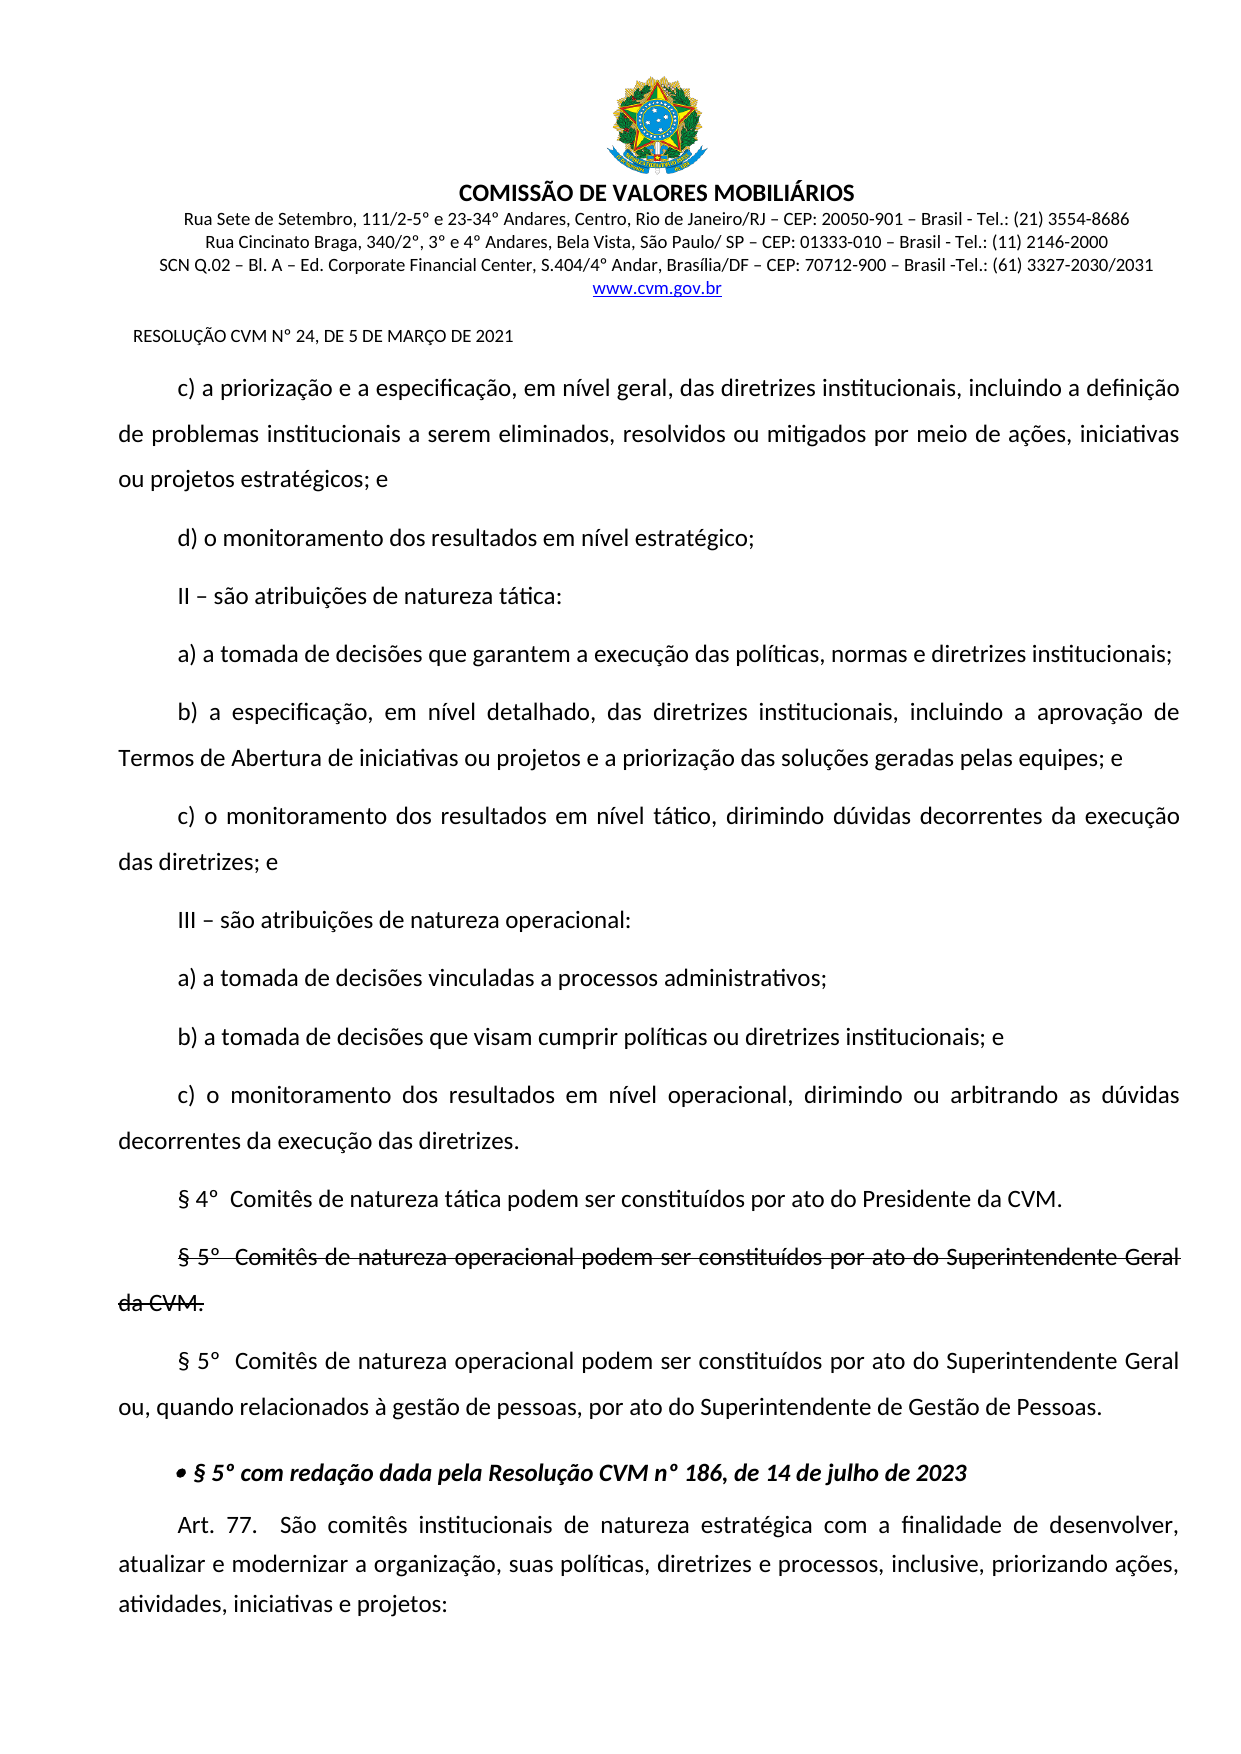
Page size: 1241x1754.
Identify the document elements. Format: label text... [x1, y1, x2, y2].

text c) o monitoramento dos resultados em nível tático, dirimindo dúvidas decorrentes da execução das diretrizes; e [118, 800, 1181, 877]
text c) o monitoramento dos resultados em nível operacional, dirimindo ou arbitrando as dúvidas decorrentes da execução das diretrizes. [118, 1079, 1181, 1155]
text b) a tomada de decisões que visam cumprir políticas ou diretrizes institucionais; e [118, 1021, 1181, 1051]
text § 4º Comitês de natureza tática podem ser constituídos por ato do Presidente da CVM. [118, 1183, 1181, 1213]
text § 5º Comitês de natureza operacional podem ser constituídos por ato do Superintendente Geral da CVM. [118, 1241, 1181, 1317]
text Art. 77. São comitês institucionais de natureza estratégica com a finalidade de desenvolver, atualizar e modernizar a organização, suas políticas, diretrizes e processos, inclusive, priorizando ações, atividades, iniciativas e projetos: [118, 1509, 1181, 1618]
picture [603, 73, 711, 177]
text § 5º Comitês de natureza operacional podem ser constituídos por ato do Superintendente Geral ou, quando relacionados à gestão de pessoas, por ato do Superintendente de Gestão de Pessoas. [118, 1345, 1181, 1421]
text a) a tomada de decisões vinculadas a processos administrativos; [118, 963, 1181, 993]
text a) a tomada de decisões que garantem a execução das políticas, normas e diretrizes institucionais; [118, 638, 1181, 669]
text d) o monitoramento dos resultados em nível estratégico; [118, 522, 1181, 552]
text III – são atribuições de natureza operacional: [118, 904, 1181, 935]
text c) a priorização e a especificação, em nível geral, das diretrizes institucionais, incluindo a definição de problemas institucionais a serem eliminados, resolvidos ou mitigados por meio de ações, iniciativas ou projetos estratégicos; e [118, 372, 1181, 494]
text b) a especificação, em nível detalhado, das diretrizes institucionais, incluindo a aprovação de Termos de Abertura de iniciativas ou projetos e a priorização das soluções geradas pelas equipes; e [118, 696, 1181, 773]
text II – são atribuições de natureza tática: [118, 580, 1181, 611]
list § 5º com redação dada pela Resolução CVM nº 186, de 14 de julho de 2023 [174, 1457, 1181, 1488]
